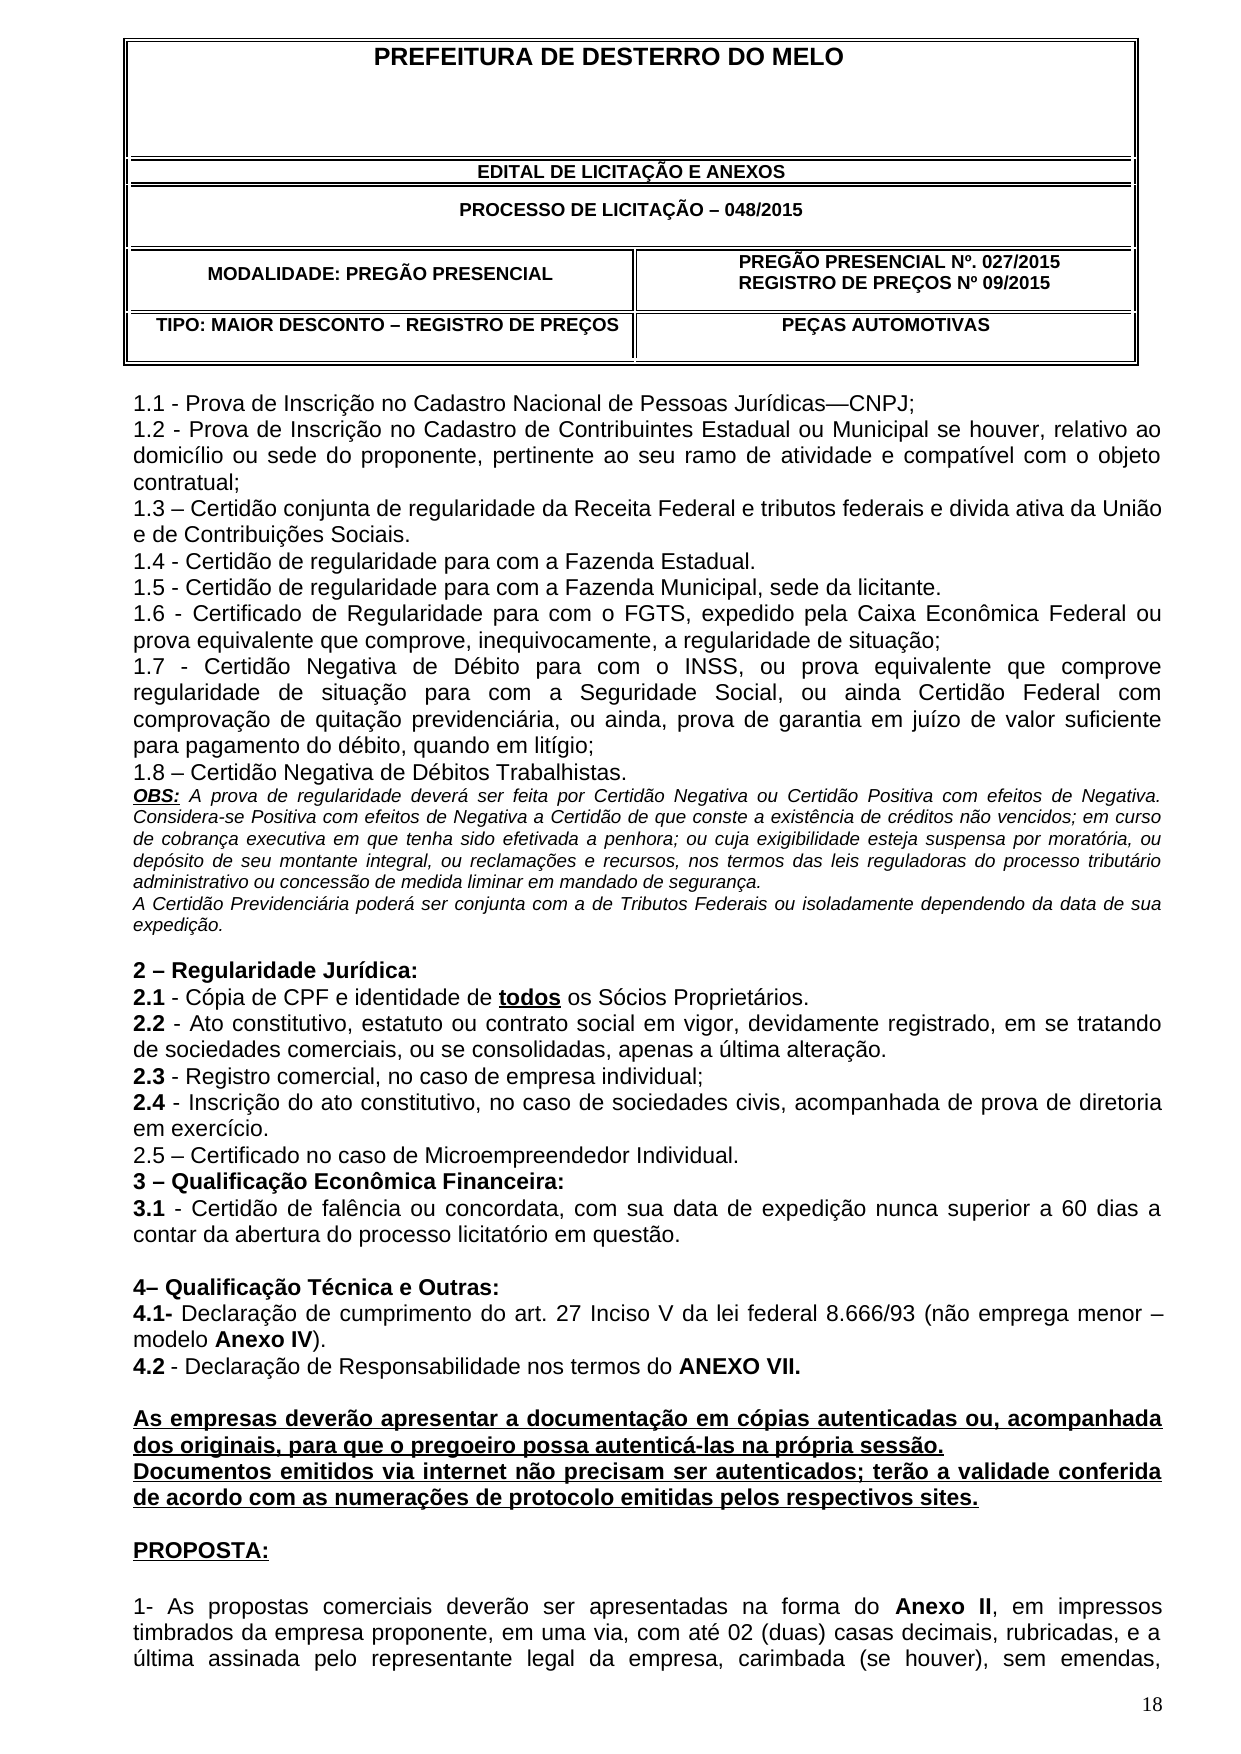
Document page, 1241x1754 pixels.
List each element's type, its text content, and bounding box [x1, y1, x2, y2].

text 1.6 - Certificado de Regularidade para com o FGTS, expedido pela Caixa Econômica Federal ou prova equivalente que comprove, inequivocamente, a regularidade de situação; [133, 600, 1163, 653]
text 1.1 - Prova de Inscrição no Cadastro Nacional de Pessoas Jurídicas—CNPJ; [133, 389, 1163, 416]
text 1.8 – Certidão Negativa de Débitos Trabalhistas. [133, 758, 1163, 785]
text 1.2 - Prova de Inscrição no Cadastro de Contribuintes Estadual ou Municipal se houver, relativo ao domicílio ou sede do proponente, pertinente ao seu ramo de atividade e compatível com o objeto contratual; [133, 416, 1163, 495]
text 3.1 - Certidão de falência ou concordata, com sua data de expedição nunca superior a 60 dias a contar da abertura do processo licitatório em questão. [133, 1194, 1163, 1247]
text As empresas deverão apresentar a documentação em cópias autenticadas ou, acompanhada dos originais, para que o pregoeiro possa autenticá-las na própria sessão. [133, 1429, 1163, 1458]
text Documentos emitidos via internet não precisam ser autenticados; terão a validade conferida de acordo com as numerações de protocolo emitidas pelos respectivos sites. [133, 1458, 1163, 1511]
text 2.3 - Registro comercial, no caso de empresa individual; [133, 1063, 1163, 1089]
text 3 – Qualificação Econômica Financeira: [133, 1168, 1163, 1194]
text A Certidão Previdenciária poderá ser conjunta com a de Tributos Federais ou isoladamente dependendo da data de sua expedição. [133, 893, 1163, 936]
text 2.4 - Inscrição do ato constitutivo, no caso de sociedades civis, acompanhada de prova de diretoria em exercício. [133, 1089, 1163, 1142]
text 1.5 - Certidão de regularidade para com a Fazenda Municipal, sede da licitante. [133, 574, 1163, 600]
text 1.4 - Certidão de regularidade para com a Fazenda Estadual. [133, 548, 1163, 574]
text 2.2 - Ato constitutivo, estatuto ou contrato social em vigor, devidamente registrado, em se tratando de sociedades comerciais, ou se consolidadas, apenas a última alteração. [133, 1010, 1163, 1063]
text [133, 1593, 1162, 1672]
text 2.1 - Cópia de CPF e identidade de todos os Sócios Proprietários. [133, 984, 1163, 1010]
text OBS: A prova de regularidade deverá ser feita por Certidão Negativa ou Certidão Positiva com efeitos de Negativa. Considera-se Positiva com efeitos de Negativa a Certidão de que conste a existência de créditos não vencidos; em curso de cobrança executiva em que tenha sido efetivada a penhora; ou cuja exigibilidade esteja suspensa por moratória, ou depósito de seu montante integral, ou reclamações e recursos, nos termos das leis reguladoras do processo tributário administrativo ou concessão de medida liminar em mandado de segurança. [133, 785, 1163, 893]
text 4.1- Declaração de cumprimento do art. 27 Inciso V da lei federal 8.666/93 (não emprega menor – modelo Anexo IV). [133, 1300, 1164, 1353]
text 2 – Regularidade Jurídica: [133, 957, 1163, 984]
text As empresas deverão apresentar a documentação em cópias autenticadas ou, acompanhada dos originais, para que o pregoeiro possa autenticá-las na própria sessão. [133, 1405, 1163, 1428]
text PROPOSTA: [133, 1537, 1162, 1563]
text 1.3 – Certidão conjunta de regularidade da Receita Federal e tributos federais e divida ativa da União e de Contribuições Sociais. [133, 495, 1163, 548]
text 2.5 – Certificado no caso de Microempreendedor Individual. [133, 1142, 1163, 1168]
text 1.7 - Certidão Negativa de Débito para com o INSS, ou prova equivalente que comprove regularidade de situação para com a Seguridade Social, ou ainda Certidão Federal com comprovação de quitação previdenciária, ou ainda, prova de garantia em juízo de valor suficiente para pagamento do débito, quando em litígio; [133, 653, 1163, 758]
list - Declaração de Responsabilidade nos termos do ANEXO VII. [133, 1353, 1164, 1379]
text 4– Qualificação Técnica e Outras: [133, 1273, 1164, 1300]
